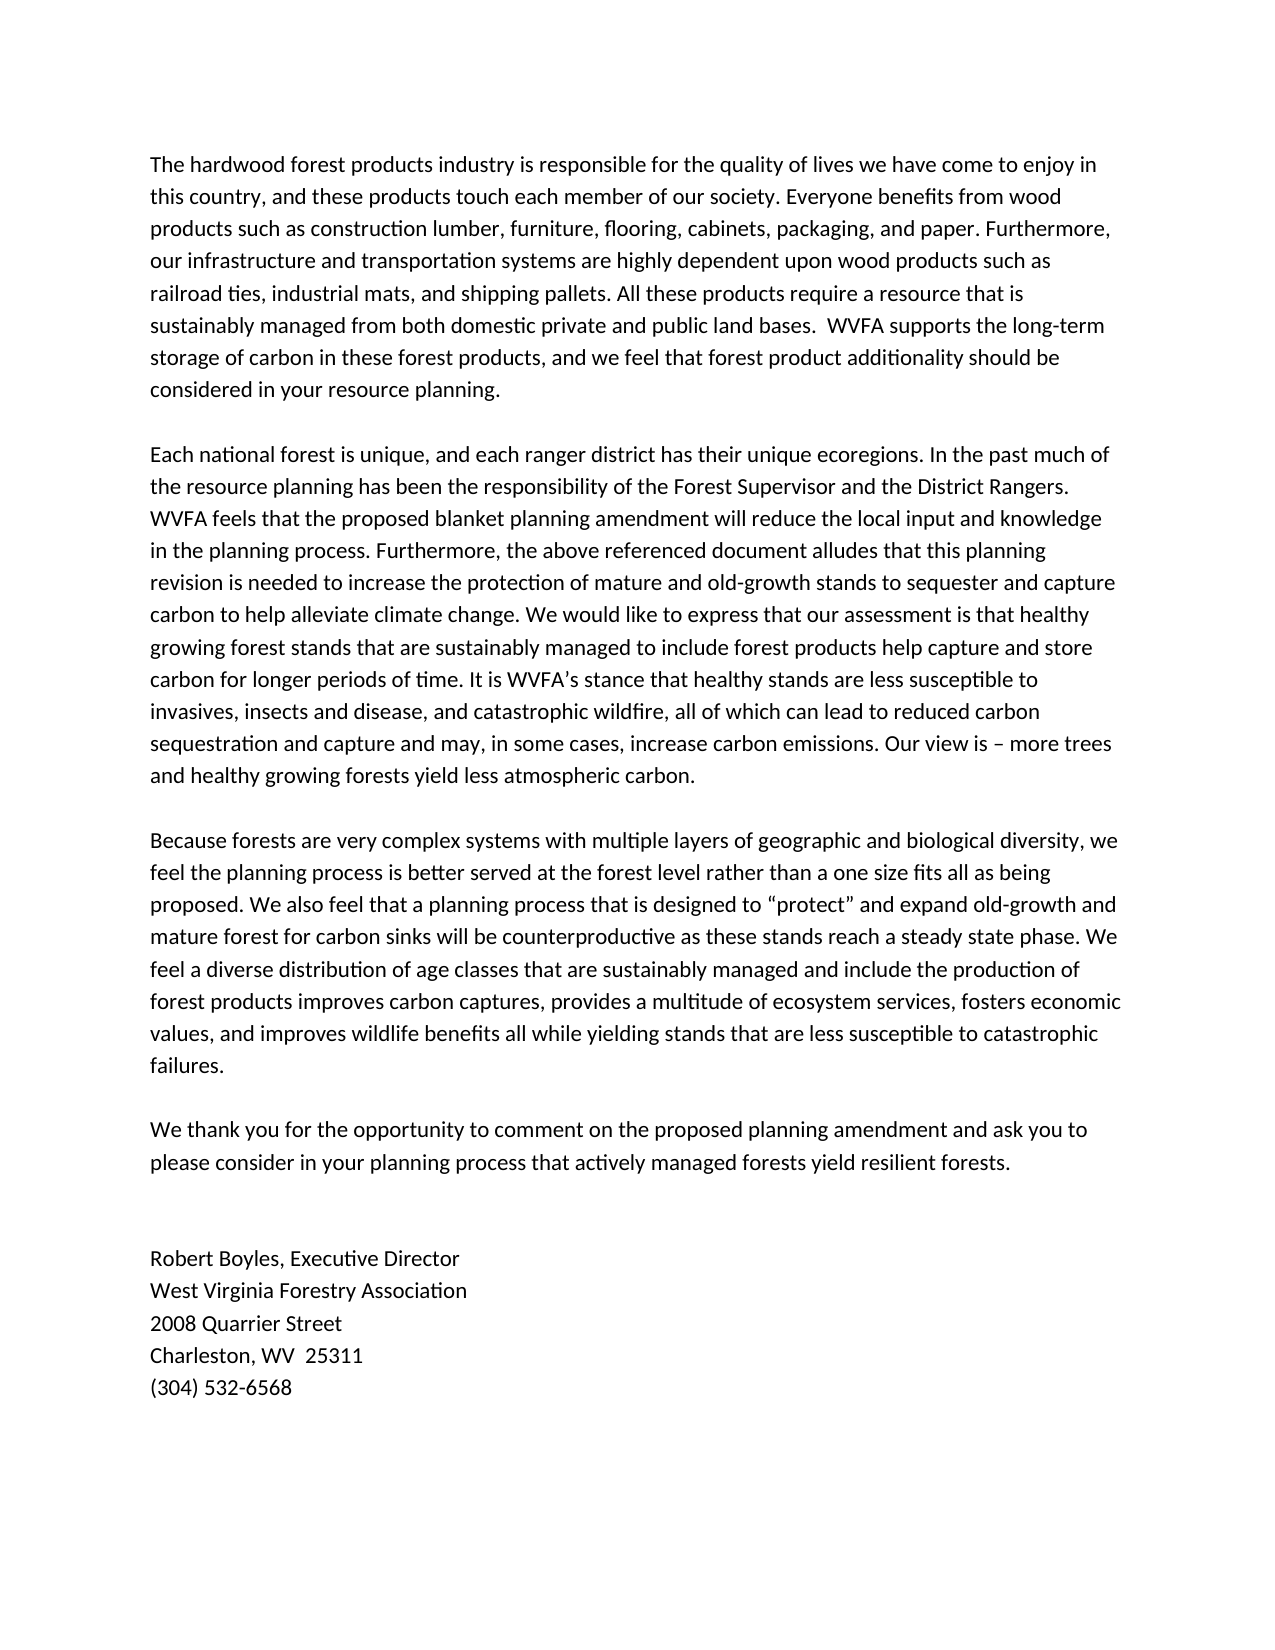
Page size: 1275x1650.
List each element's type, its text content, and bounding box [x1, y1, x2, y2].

text Each national forest is unique, and each ranger district has their unique ecoregions. In the past much of the resource planning has been the responsibility of the Forest Supervisor and the District Rangers. WVFA feels that the proposed blanket planning amendment will reduce the local input and knowledge in the planning process. Furthermore, the above referenced document alludes that this planning revision is needed to increase the protection of mature and old-growth stands to sequester and capture carbon to help alleviate climate change. We would like to express that our assessment is that healthy growing forest stands that are sustainably managed to include forest products help capture and store carbon for longer periods of time. It is WVFA’s stance that healthy stands are less susceptible to invasives, insects and disease, and catastrophic wildfire, all of which can lead to reduced carbon sequestration and capture and may, in some cases, increase carbon emissions. Our view is – more trees and healthy growing forests yield less atmospheric carbon. [150, 440, 1125, 789]
text West Virginia Forestry Association [150, 1277, 1125, 1304]
text Robert Boyles, Executive Director [150, 1244, 1125, 1272]
text The hardwood forest products industry is responsible for the quality of lives we have come to enjoy in this country, and these products touch each member of our society. Everyone benefits from wood products such as construction lumber, furniture, flooring, cabinets, packaging, and paper. Furthermore, our infrastructure and transportation systems are highly dependent upon wood products such as railroad ties, industrial mats, and shipping pallets. All these products require a resource that is sustainably managed from both domestic private and public land bases. WVFA supports the long-term storage of carbon in these forest products, and we feel that forest product additionality should be considered in your resource planning. [150, 150, 1125, 403]
text We thank you for the opportunity to comment on the proposed planning amendment and ask you to please consider in your planning process that actively managed forests yield resilient forests. [150, 1116, 1125, 1176]
text Because forests are very complex systems with multiple layers of geographic and biological diversity, we feel the planning process is better served at the forest level rather than a one size fits all as being proposed. We also feel that a planning process that is designed to “protect” and expand old-growth and mature forest for carbon sinks will be counterproductive as these stands reach a steady state phase. We feel a diverse distribution of age classes that are sustainably managed and include the production of forest products improves carbon captures, provides a multitude of ecosystem services, fosters economic values, and improves wildlife benefits all while yielding stands that are less susceptible to catastrophic failures. [150, 826, 1125, 1079]
text 2008 Quarrier Street [150, 1309, 1125, 1337]
text (304) 532-6568 [150, 1373, 1125, 1401]
text Charleston, WV 25311 [150, 1341, 1125, 1369]
